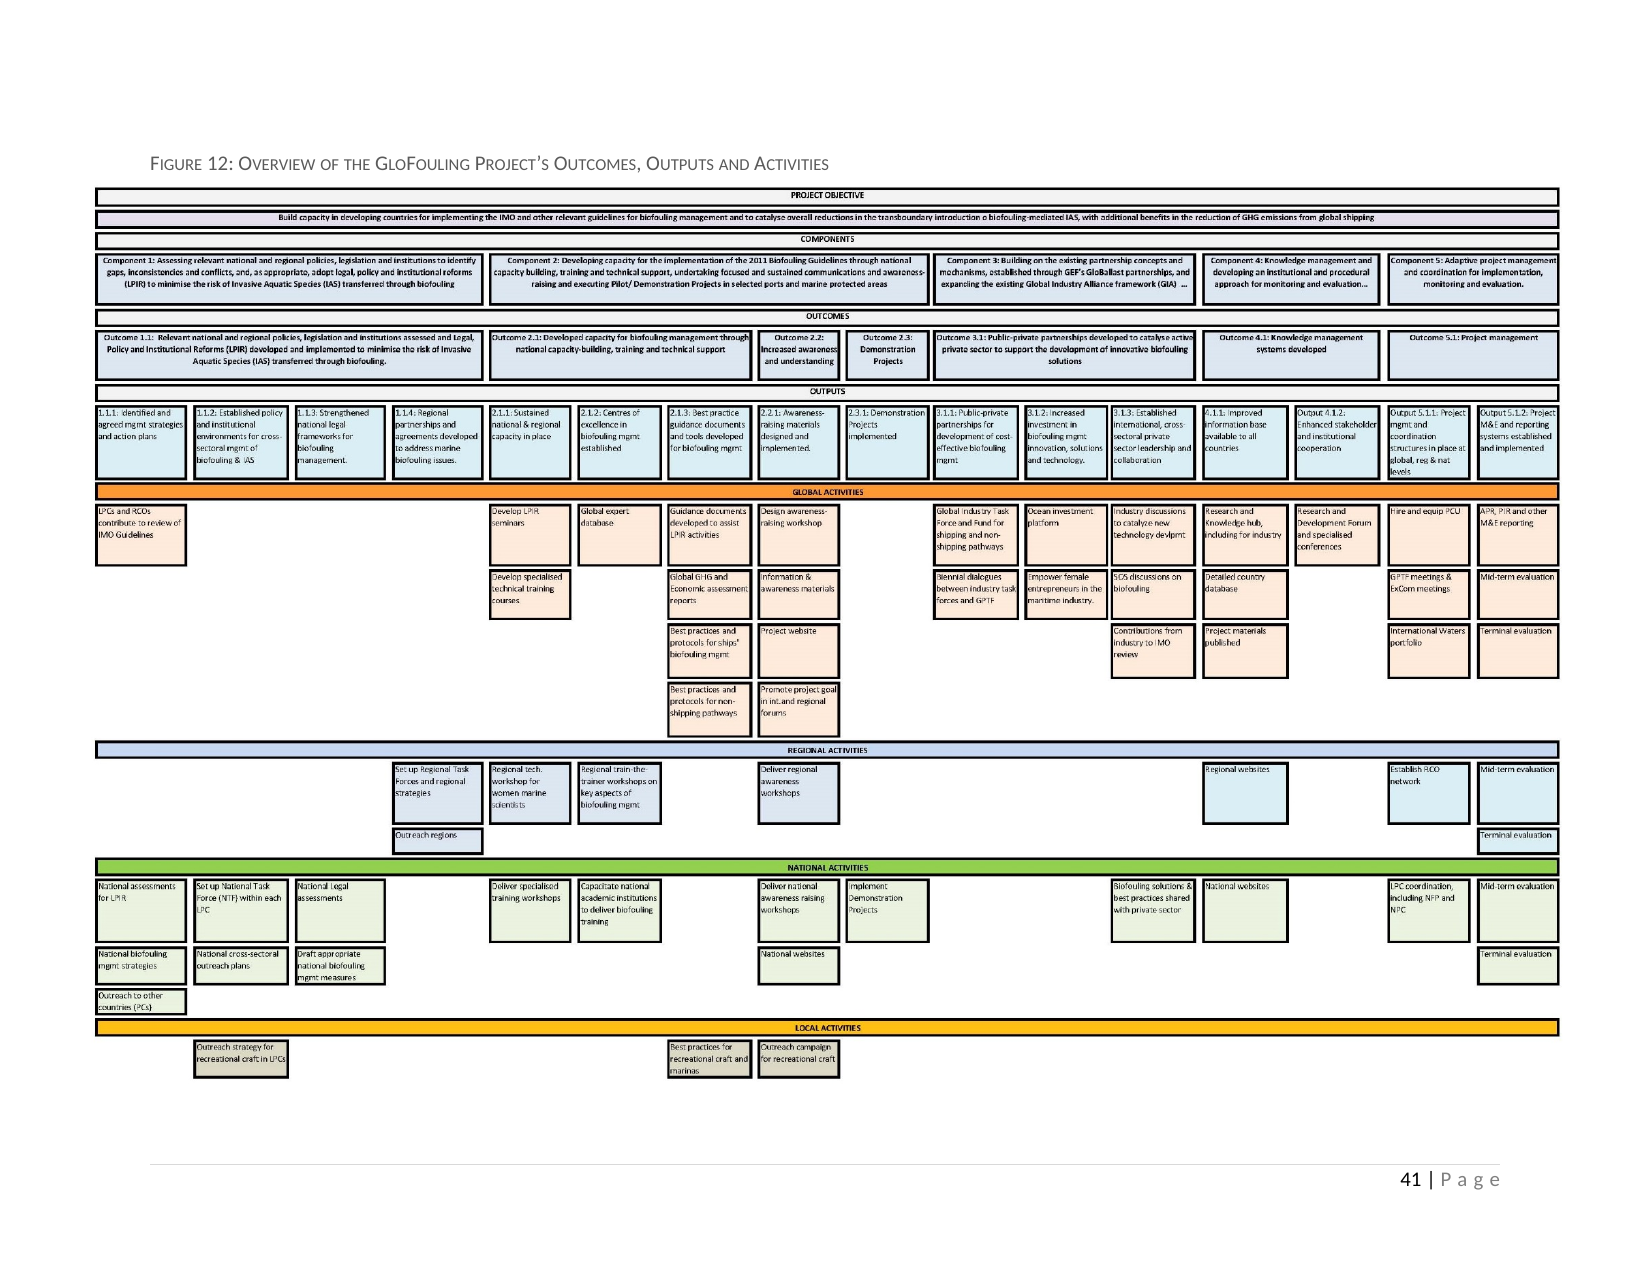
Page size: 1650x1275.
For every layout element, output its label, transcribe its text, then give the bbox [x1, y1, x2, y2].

text Figure 12: Overview of the GloFouling Project’s Outcomes, Outputs and Activities [150, 150, 1500, 175]
picture [91, 181, 1564, 1084]
